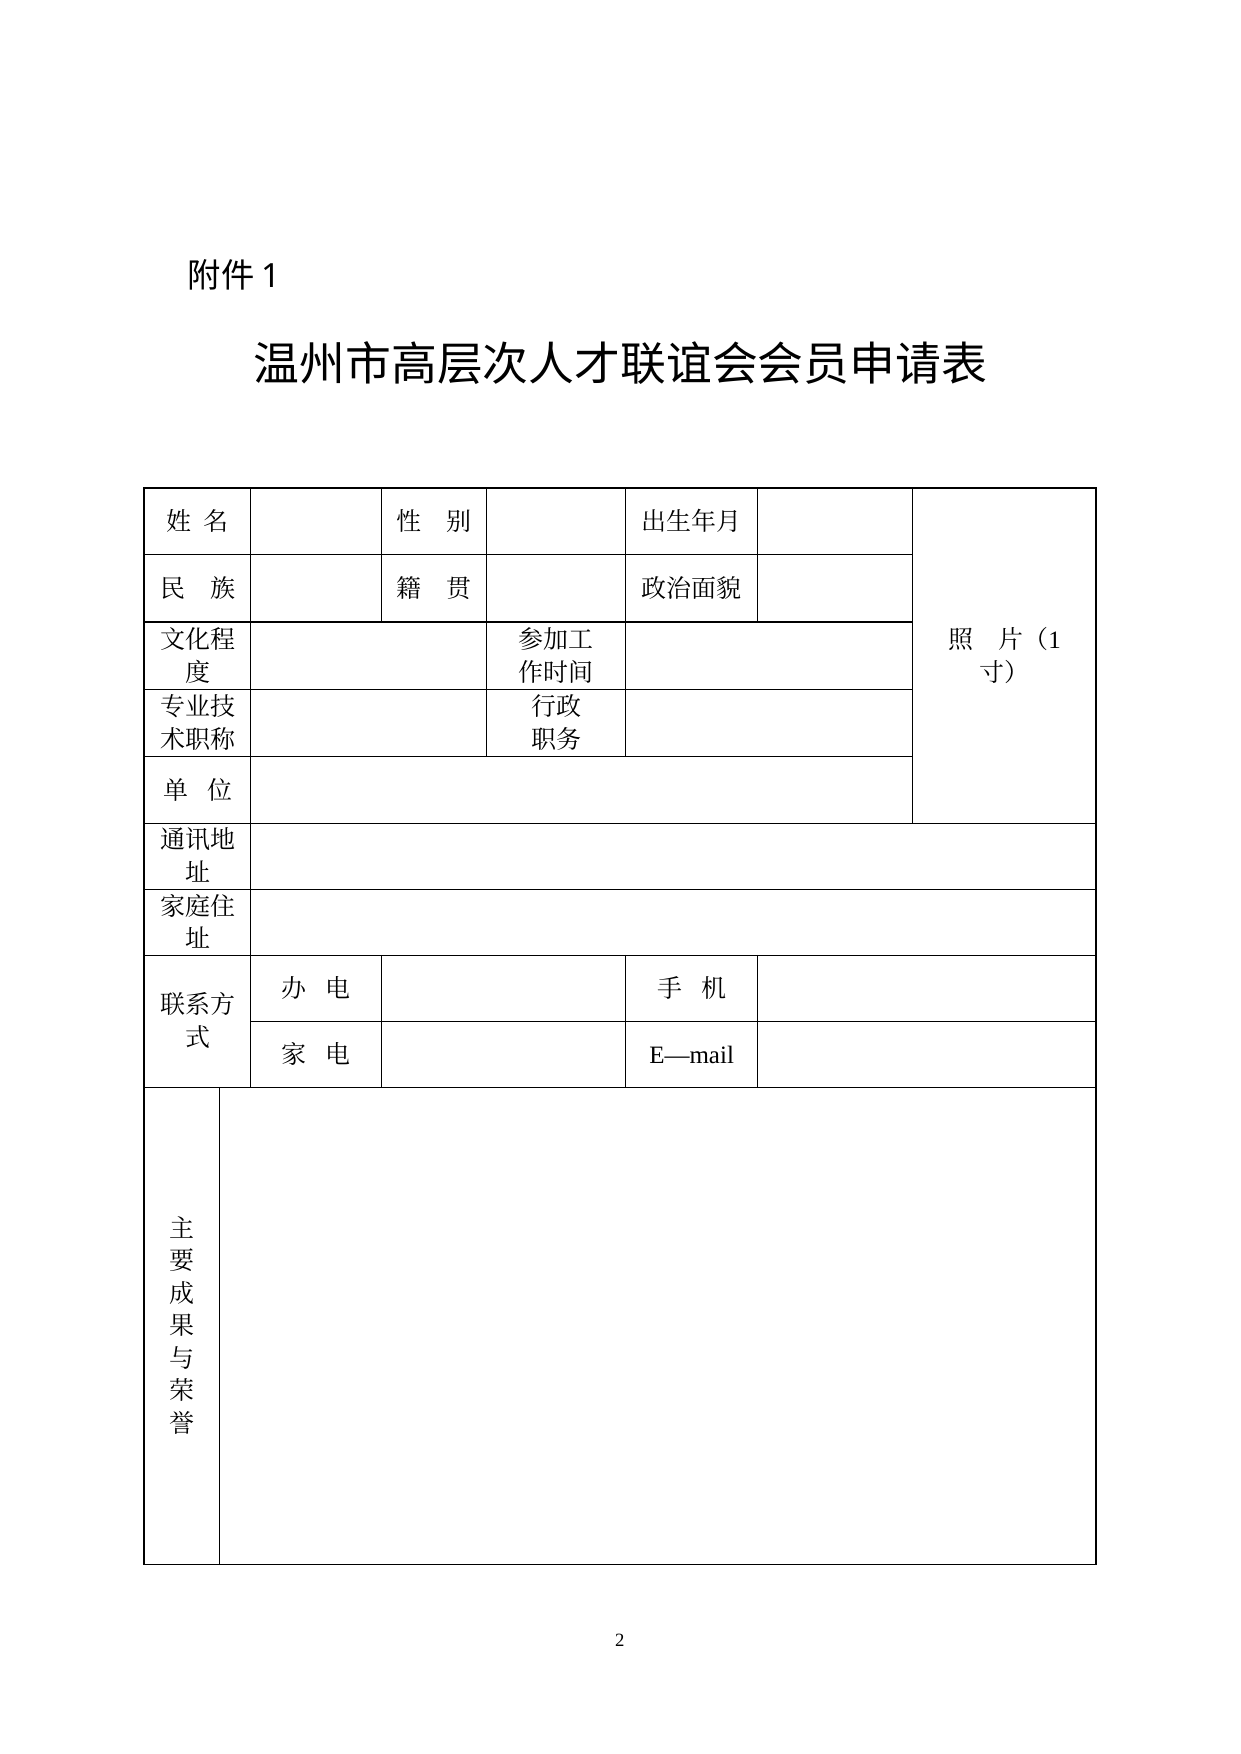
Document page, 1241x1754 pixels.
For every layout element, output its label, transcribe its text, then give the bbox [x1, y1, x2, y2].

table_cell [626, 623, 912, 688]
table_cell [251, 623, 486, 688]
table_cell 参加工 作时间 [487, 623, 625, 688]
table_cell 通讯地址 [145, 824, 250, 889]
table_cell [487, 555, 625, 621]
table_cell 政治面貌 [626, 555, 757, 621]
table_cell 手 机 [626, 956, 757, 1021]
table_cell [382, 1022, 625, 1087]
table_cell 行政 职务 [487, 690, 625, 756]
table_cell 办 电 [251, 956, 381, 1021]
table_cell [251, 824, 1095, 889]
table_cell 家 电 [251, 1022, 381, 1087]
table_cell [626, 690, 912, 756]
table_cell [220, 1088, 1095, 1563]
table_header [487, 489, 625, 554]
table_cell 民 族 [145, 555, 250, 621]
text 温州市高层次人才联谊会会员申请表 [187, 312, 1053, 409]
table_header 出生年月 [626, 489, 757, 554]
table_cell 单 位 [145, 757, 250, 823]
table_cell [758, 555, 912, 621]
table_cell [758, 1022, 1095, 1087]
table_cell [382, 956, 625, 1021]
table_cell 家庭住址 [145, 890, 250, 955]
text 附件1 [187, 237, 1053, 299]
table_cell [251, 555, 381, 621]
table_cell [251, 690, 486, 756]
table_cell [758, 956, 1095, 1021]
table_header 照 片（1寸） [913, 489, 1095, 823]
table_cell 联系方式 [145, 956, 250, 1087]
table_header [758, 489, 912, 554]
table_cell [251, 757, 912, 823]
table_cell 文化程度 [145, 623, 250, 688]
table_cell 专业技 术职称 [145, 690, 250, 756]
table_cell [251, 890, 1095, 955]
table_cell 籍 贯 [382, 555, 486, 621]
table_header 性 别 [382, 489, 486, 554]
table_header [251, 489, 381, 554]
table_cell 主 要 成 果 与 荣 誉 [145, 1088, 219, 1563]
table_header 姓 名 [145, 489, 250, 554]
table_cell E—mail [626, 1022, 757, 1087]
